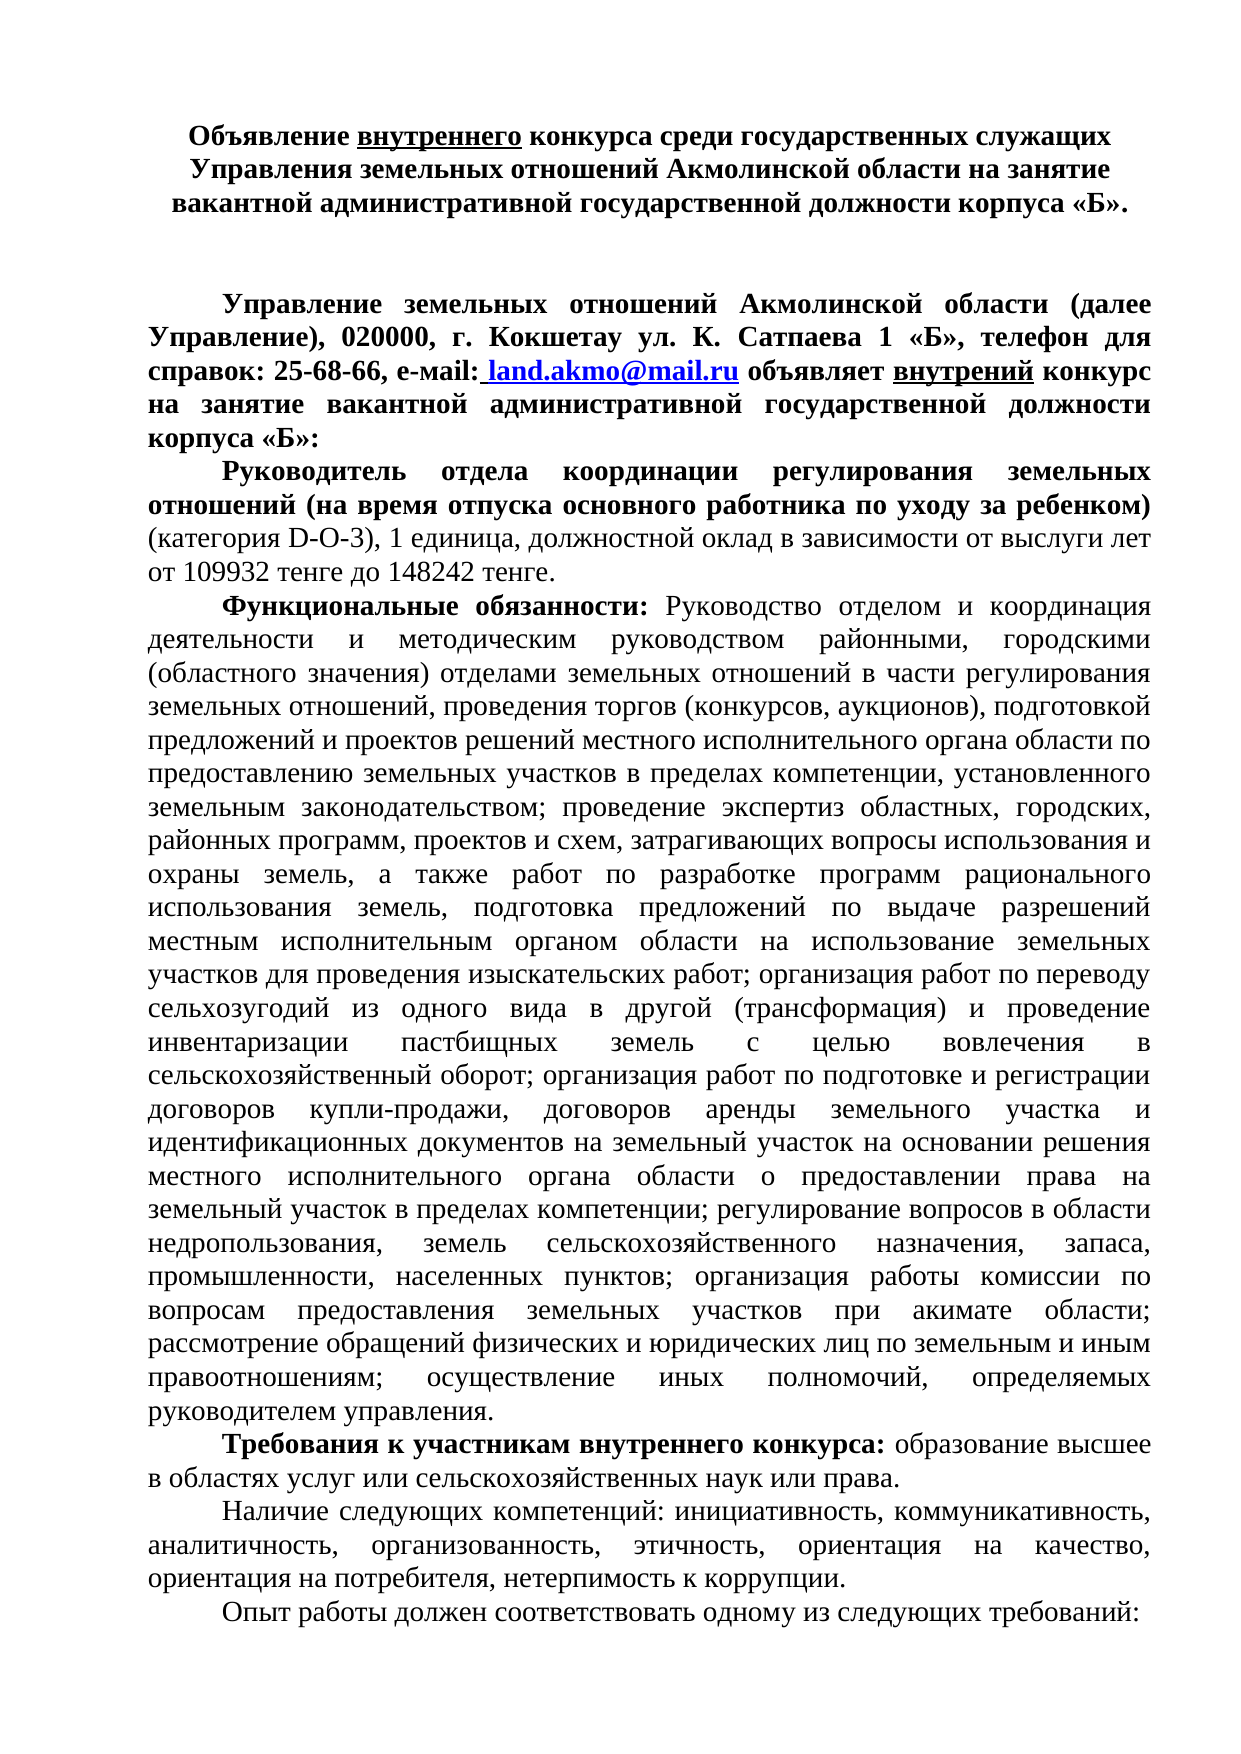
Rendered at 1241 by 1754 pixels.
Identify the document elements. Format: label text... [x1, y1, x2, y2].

list Наличие следующих компетенций: инициативность, коммуникативность, аналитичность, организованность, этичность, ориентация на качество, ориентация на потребителя, нетерпимость к коррупции. [148, 1493, 1152, 1594]
text Управление земельных отношений Акмолинской области (далее Управление), 020000, г. Кокшетау ул. К. Сатпаева 1 «Б», телефон для справок: 25-68-66, e-мail: land.akmo@mail.ru объявляет внутрений конкурс на занятие вакантной административной государственной должности корпуса «Б»: [148, 286, 1152, 453]
text Руководитель отдела координации регулирования земельных отношений (на время отпуска основного работника по уходу за ребенком) (категория D-О-3), 1 единица, должностной оклад в зависимости от выслуги лет от 109932 тенге до 148242 тенге. [148, 453, 1152, 588]
list Функциональные обязанности: Руководство отделом и координация деятельности и методическим руководством районными, городскими (областного значения) отделами земельных отношений в части регулирования земельных отношений, проведения торгов (конкурсов, аукционов), подготовкой предложений и проектов решений местного исполнительного органа области по предоставлению земельных участков в пределах компетенции, установленного земельным законодательством; проведение экспертиз областных, городских, районных программ, проектов и схем, затрагивающих вопросы использования и охраны земель, а также работ по разработке программ рационального использования земель, подготовка предложений по выдаче разрешений местным исполнительным органом области на использование земельных участков для проведения изыскательских работ; организация работ по переводу сельхозугодий из одного вида в другой (трансформация) и проведение инвентаризации пастбищных земель с целью вовлечения в сельскохозяйственный оборот; организация работ по подготовке и регистрации договоров купли-продажи, договоров аренды земельного участка и идентификационных документов на земельный участок на основании решения местного исполнительного органа области о предоставлении права на земельный участок в пределах компетенции; регулирование вопросов в области недропользования, земель сельскохозяйственного назначения, запаса, промышленности, населенных пунктов; организация работы комиссии по вопросам предоставления земельных участков при акимате области; рассмотрение обращений физических и юридических лиц по земельным и иным правоотношениям; осуществление иных полномочий, определяемых руководителем управления. [148, 588, 1152, 1426]
list Требования к участникам внутреннего конкурса: образование высшее в областях услуг или сельскохозяйственных наук или права. [148, 1426, 1152, 1493]
text Опыт работы должен соответствовать одному из следующих требований: [148, 1594, 1152, 1627]
text Объявление внутреннего конкурса среди государственных служащих Управления земельных отношений Акмолинской области на занятие вакантной административной государственной должности корпуса «Б». [148, 118, 1152, 219]
